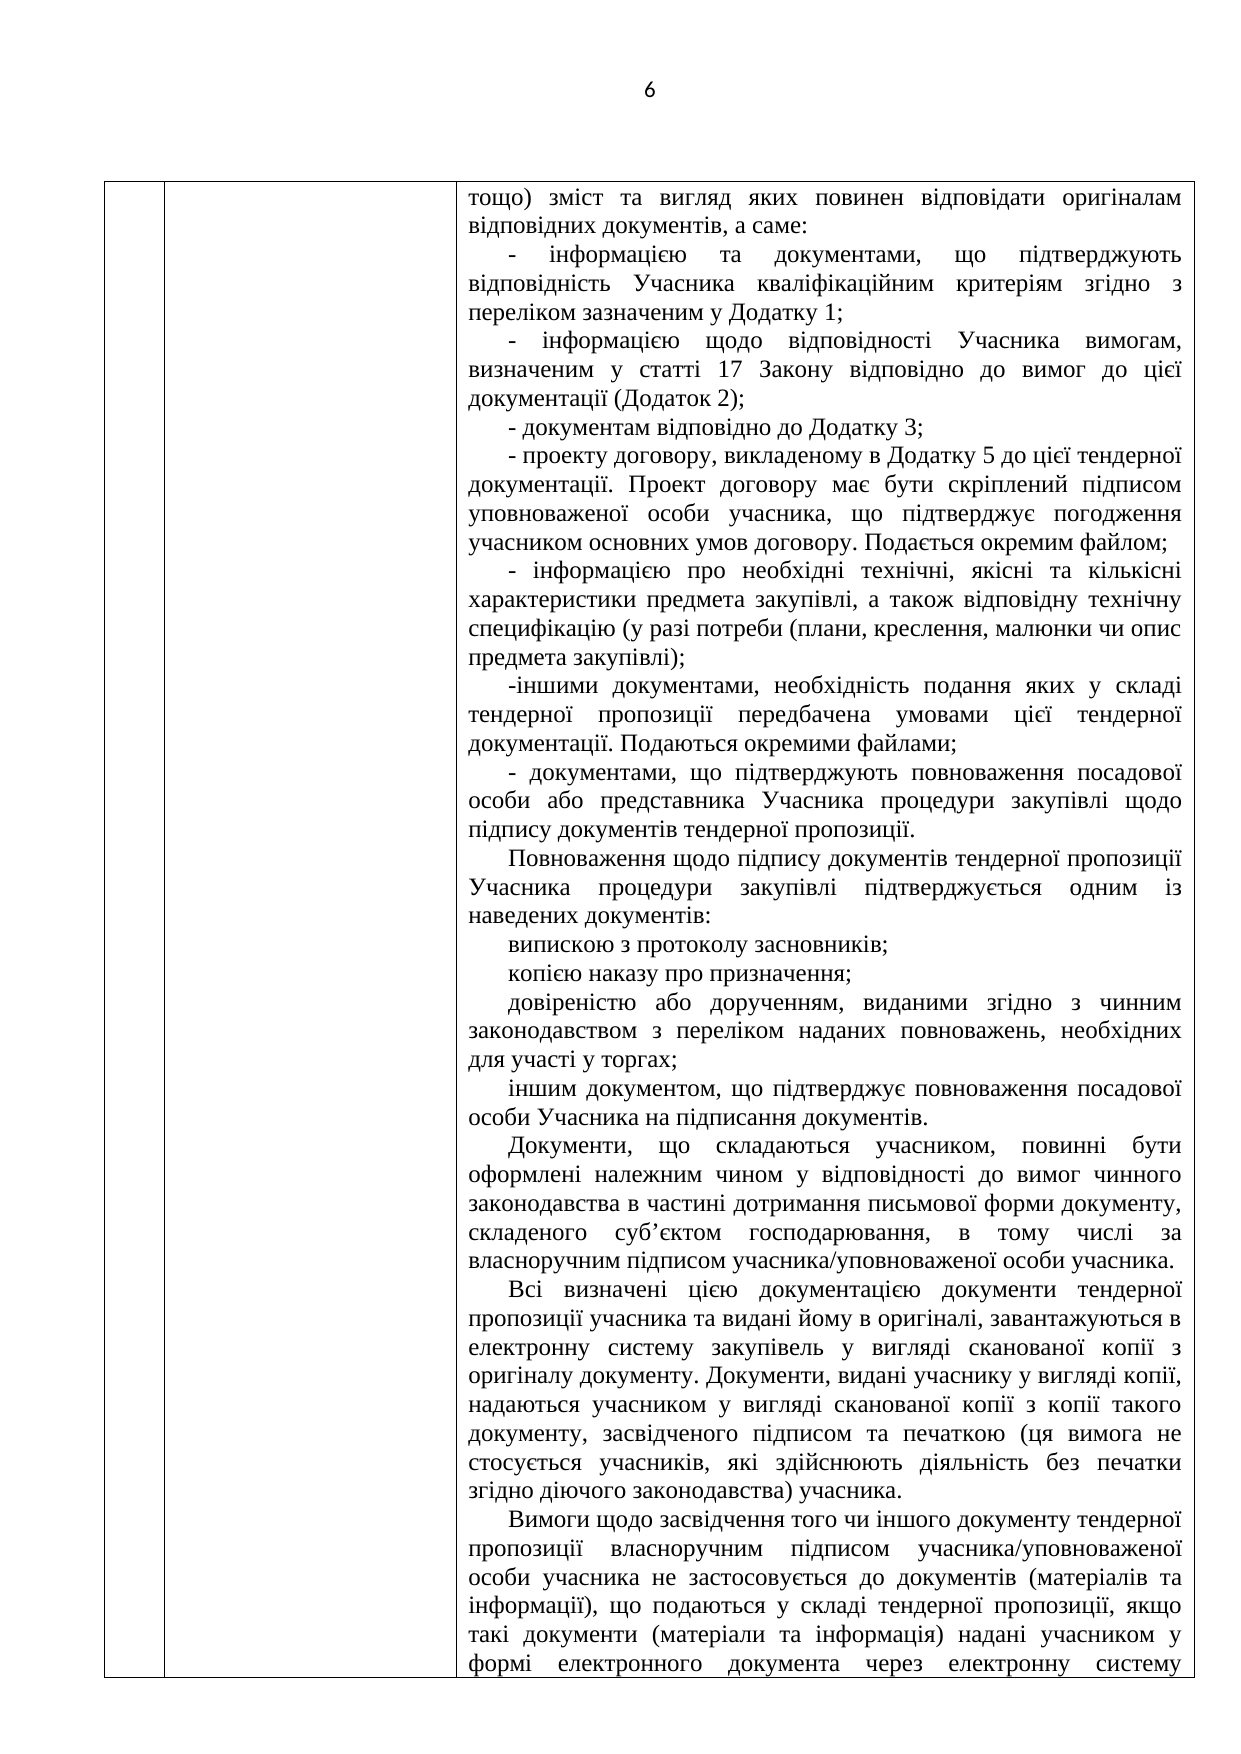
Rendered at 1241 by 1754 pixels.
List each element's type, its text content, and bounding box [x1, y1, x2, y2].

table_cell 1 [105, 182, 164, 1677]
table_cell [457, 182, 1194, 1677]
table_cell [165, 182, 456, 1677]
